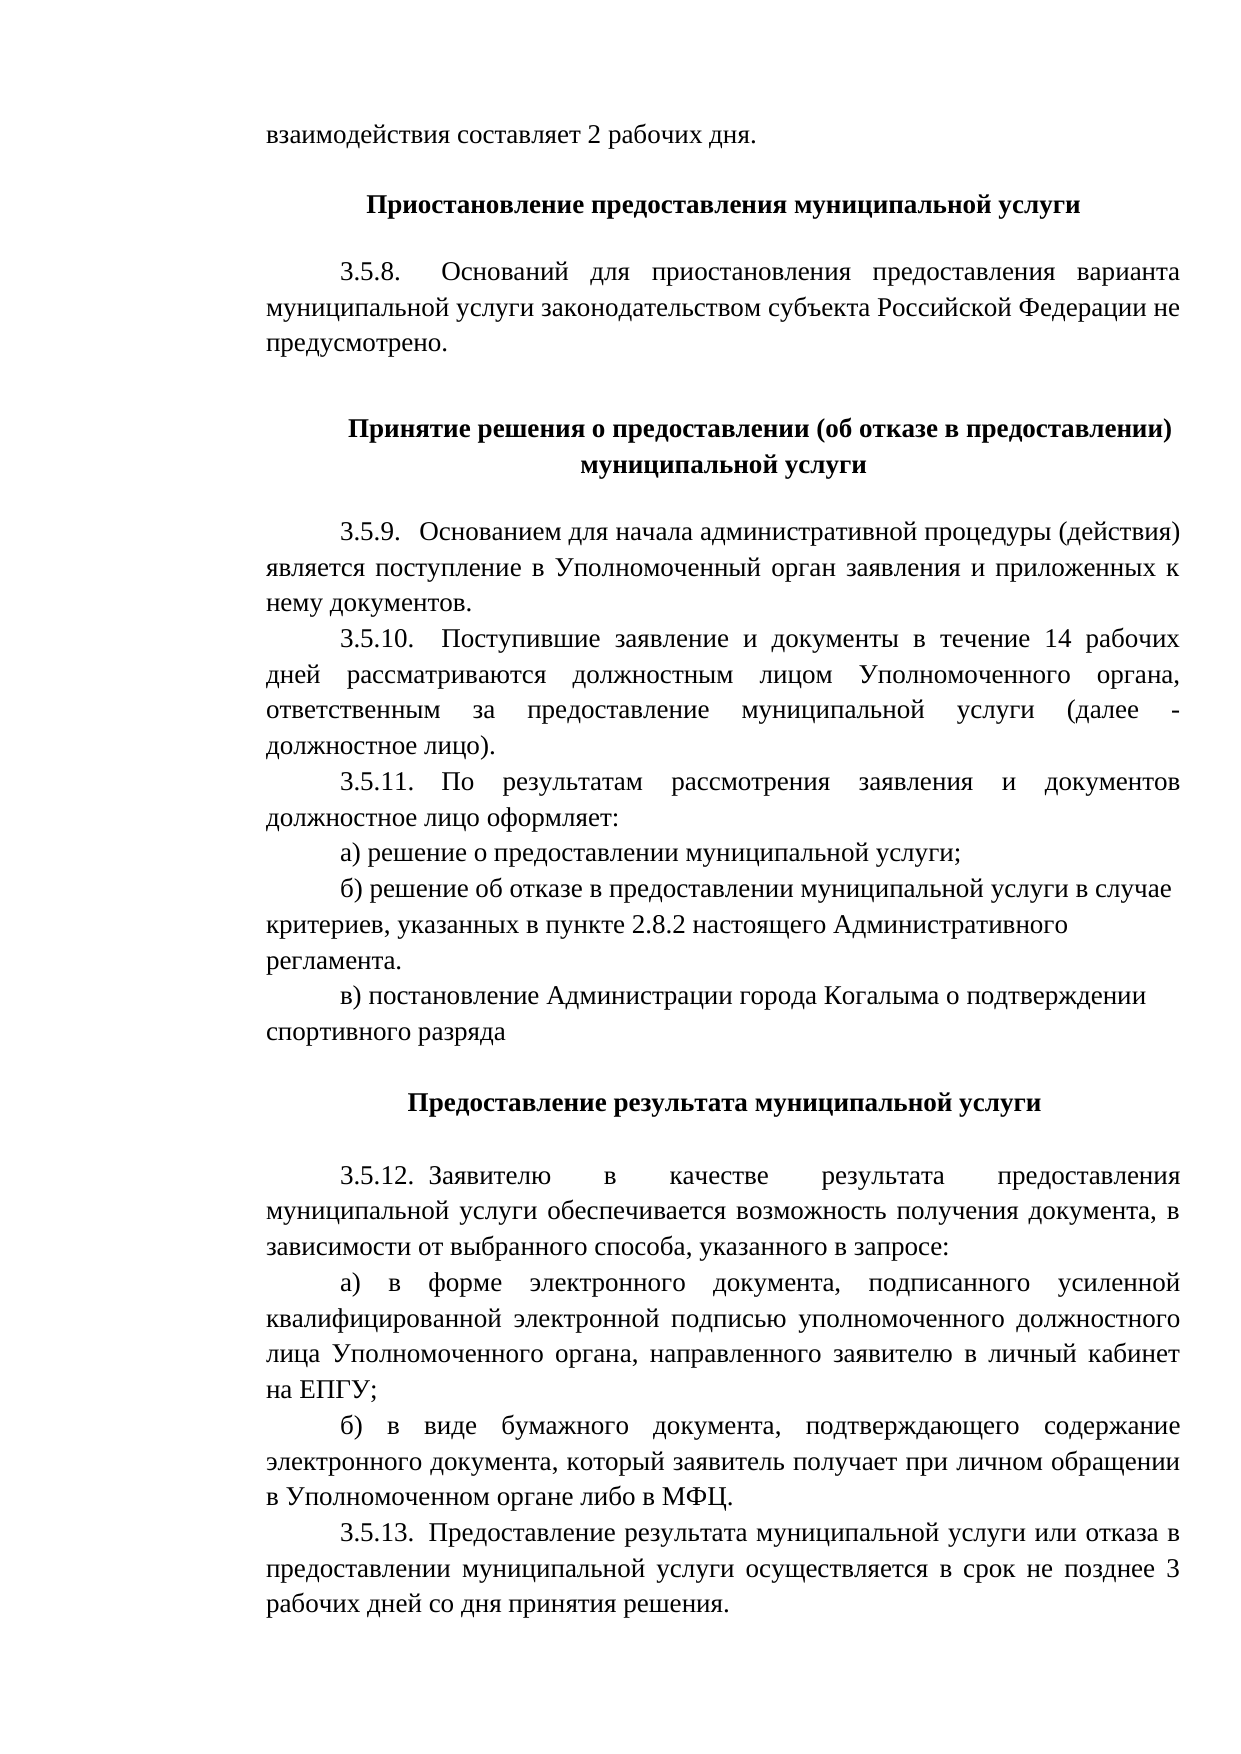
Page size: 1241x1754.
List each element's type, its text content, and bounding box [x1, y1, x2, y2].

text Предоставление результата муниципальной услуги [268, 1086, 1181, 1117]
text а) решение о предоставлении муниципальной услуги; [266, 837, 1181, 868]
text Принятие решения о предоставлении (об отказе в предоставлении) муниципальной услуги [266, 412, 1181, 479]
text в) постановление Администрации города Когалыма о подтверждении спортивного разряда [266, 979, 1181, 1046]
text Приостановление предоставления муниципальной услуги [266, 188, 1181, 219]
text б) в виде бумажного документа, подтверждающего содержание электронного документа, который заявитель получает при личном обращении в Уполномоченном органе либо в МФЦ. [266, 1409, 1181, 1511]
list Заявителю в качестве результата предоставления муниципальной услуги обеспечивается возможность получения документа, в зависимости от выбранного способа, указанного в запросе: [266, 1159, 1181, 1261]
list Предоставление результата муниципальной услуги или отказа в предоставлении муниципальной услуги осуществляется в срок не позднее 3 рабочих дней со дня принятия решения. [266, 1516, 1181, 1619]
text б) решение об отказе в предоставлении муниципальной услуги в случае критериев, указанных в пункте 2.8.2 настоящего Административного регламента. [266, 872, 1181, 975]
text а) в форме электронного документа, подписанного усиленной квалифицированной электронной подписью уполномоченного должностного лица Уполномоченного органа, направленного заявителю в личный кабинет на ЕПГУ; [266, 1266, 1181, 1404]
list По результатам рассмотрения заявления и документов должностное лицо оформляет: [266, 765, 1181, 832]
list Поступившие заявление и документы в течение 14 рабочих дней рассматриваются должностным лицом Уполномоченного органа, ответственным за предоставление муниципальной услуги (далее - должностное лицо). [266, 622, 1181, 761]
list Основанием для начала административной процедуры (действия) является поступление в Уполномоченный орган заявления и приложенных к нему документов. [266, 515, 1181, 618]
list Оснований для приостановления предоставления варианта муниципальной услуги законодательством субъекта Российской Федерации не предусмотрено. [266, 255, 1181, 358]
list Общий срок осуществления межведомственного электронного взаимодействия составляет 2 рабочих дня. [266, 118, 1181, 149]
